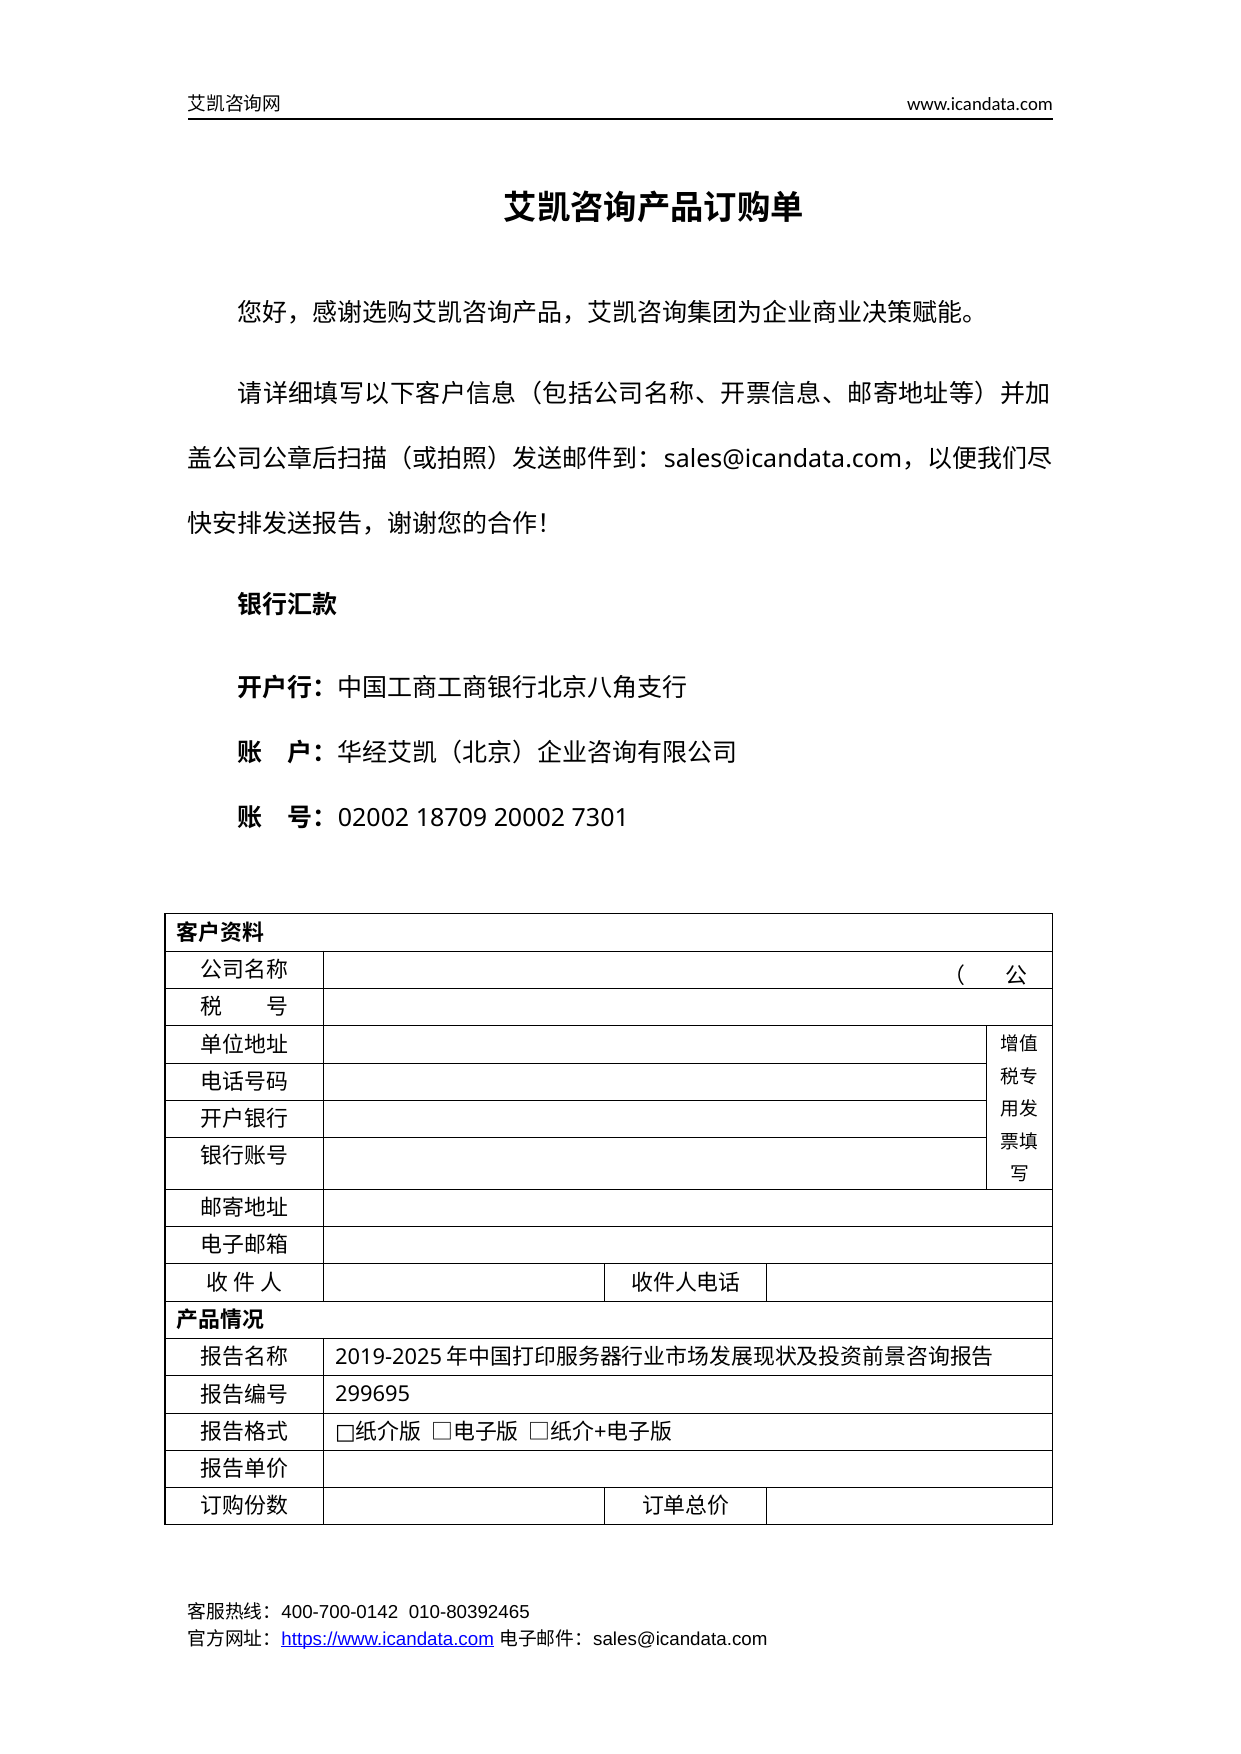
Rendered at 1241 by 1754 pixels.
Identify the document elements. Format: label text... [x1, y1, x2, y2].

table_cell 299695 [324, 1376, 1052, 1412]
table_cell 报告编号 [166, 1376, 323, 1412]
text 您好，感谢选购艾凯咨询产品，艾凯咨询集团为企业商业决策赋能。 [187, 278, 1053, 343]
table_header 客户资料 [166, 914, 1052, 951]
table_cell [324, 989, 1052, 1025]
table_cell [767, 1264, 1052, 1301]
text 账 号：02002 18709 20002 7301 [187, 783, 1053, 848]
table_cell [324, 1064, 986, 1100]
table_cell [324, 1264, 604, 1301]
table_cell [324, 1190, 1052, 1226]
table_cell 银行账号 [166, 1138, 323, 1189]
table_cell 产品情况 [166, 1302, 1052, 1338]
table_cell 公司名称 [166, 952, 323, 988]
table_cell 2019-2025年中国打印服务器行业市场发展现状及投资前景咨询报告 [324, 1339, 1052, 1375]
table_cell [324, 952, 1052, 988]
table_cell [324, 1101, 986, 1137]
table_cell [324, 1026, 986, 1062]
table_cell [324, 1488, 604, 1524]
table_cell 收 件 人 [166, 1264, 323, 1301]
text 账 户：华经艾凯（北京）企业咨询有限公司 [187, 718, 1053, 783]
table_cell 收件人电话 [605, 1264, 766, 1301]
table_cell [324, 1227, 1052, 1263]
table_cell 增值税专用发票填写 [987, 1026, 1052, 1189]
table_cell [324, 1138, 986, 1189]
text 请详细填写以下客户信息（包括公司名称、开票信息、邮寄地址等）并加盖公司公章后扫描（或拍照）发送邮件到：sales@icandata.com，以便我们尽快安排发送报告，谢谢您的合作！ [187, 359, 1053, 554]
table_cell 订购份数 [166, 1488, 323, 1524]
table_cell 开户银行 [166, 1101, 323, 1137]
table_cell [324, 1451, 1052, 1487]
table_cell 订单总价 [605, 1488, 766, 1524]
text 银行汇款 [187, 570, 1053, 635]
table_cell 电话号码 [166, 1064, 323, 1100]
table_cell □纸介版 □电子版 □纸介+电子版 [324, 1414, 1052, 1450]
table_cell 报告单价 [166, 1451, 323, 1487]
text 开户行：中国工商工商银行北京八角支行 [187, 653, 1053, 718]
table_cell 邮寄地址 [166, 1190, 323, 1226]
text 艾凯咨询产品订购单 [187, 172, 1053, 237]
table_cell 报告名称 [166, 1339, 323, 1375]
table_cell 税 号 [166, 989, 323, 1025]
table_cell 报告格式 [166, 1414, 323, 1450]
table_cell 单位地址 [166, 1026, 323, 1062]
table_cell 电子邮箱 [166, 1227, 323, 1263]
table_cell [767, 1488, 1052, 1524]
